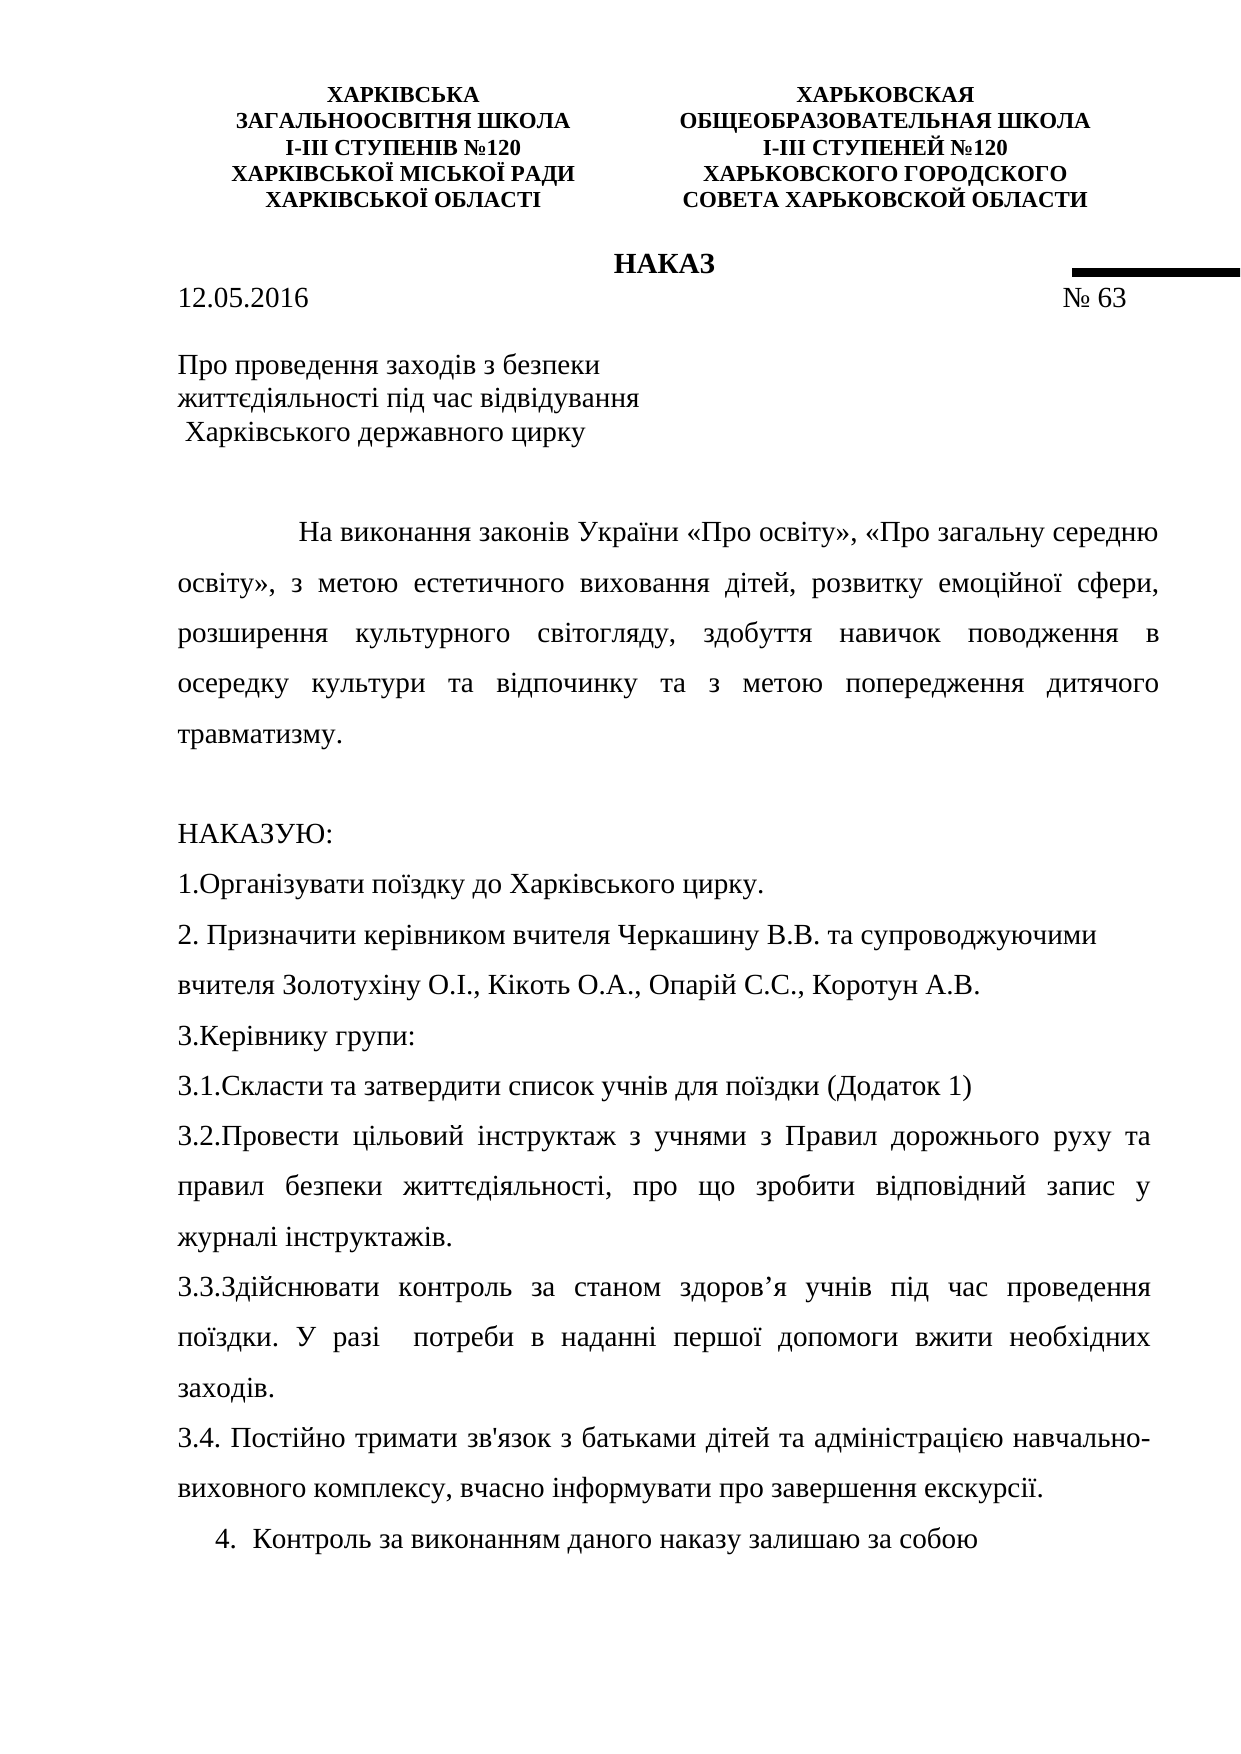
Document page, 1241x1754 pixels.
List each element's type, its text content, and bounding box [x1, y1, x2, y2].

text НАКАЗ [177, 169, 1152, 280]
text Харківського державного цирку [177, 414, 1152, 447]
text 3.Керівнику групи: [177, 1018, 1152, 1051]
table_header ХАРКІВСЬКА ЗАГАЛЬНООСВІТНЯ ШКОЛА І-ІІІ СТУПЕНІВ №120 ХАРКІВСЬКОЇ МІСЬКОЇ РАДИ ХАРКІВСЬКОЇ ОБЛАСТІ [157, 52, 649, 246]
table_header ХАРЬКОВСКАЯ ОБЩЕОБРАЗОВАТЕЛЬНАЯ ШКОЛА І-ІІІ СТУПЕНЕЙ №120 ХАРЬКОВСКОГО ГОРОДСКОГО СОВЕТА ХАРЬКОВСКОЙ ОБЛАСТИ [650, 52, 1121, 246]
text 3.2.Провести цільовий інструктаж з учнями з Правил дорожнього руху та правил безпеки життєдіяльності, про що зробити відповідний запис у журналі інструктажів. [177, 1118, 1152, 1252]
text 1.Організувати поїздку до Харківського цирку. [177, 867, 1152, 900]
text На виконання законів України «Про освіту», «Про загальну середню освіту», з метою естетичного виховання дітей, розвитку емоційної сфери, розширення культурного світогляду, здобуття навичок поводження в осередку культури та відпочинку та з метою попередження дитячого травматизму. [177, 514, 1160, 749]
text 12.05.2016 № 63 [177, 280, 1152, 313]
text Про проведення заходів з безпеки [177, 347, 1152, 380]
text 3.1.Скласти та затвердити список учнів для поїздки (Додаток 1) [177, 1068, 1152, 1101]
list Контроль за виконанням даного наказу залишаю за собою [215, 1521, 1152, 1554]
text 2. Призначити керівником вчителя Черкашину В.В. та супроводжуючими вчителя Золотухіну О.І., Кікоть О.А., Опарій С.С., Коротун А.В. [177, 917, 1152, 1001]
text 3.3.Здійснювати контроль за станом здоров’я учнів під час проведення поїздки. У разі потреби в наданні першої допомоги вжити необхідних заходів. [177, 1269, 1152, 1403]
text НАКАЗУЮ: [177, 816, 1152, 850]
text 3.4. Постійно тримати зв'язок з батьками дітей та адміністрацією навчально-виховного комплексу, вчасно інформувати про завершення екскурсії. [177, 1420, 1152, 1504]
text життєдіяльності під час відвідування [177, 380, 1152, 414]
